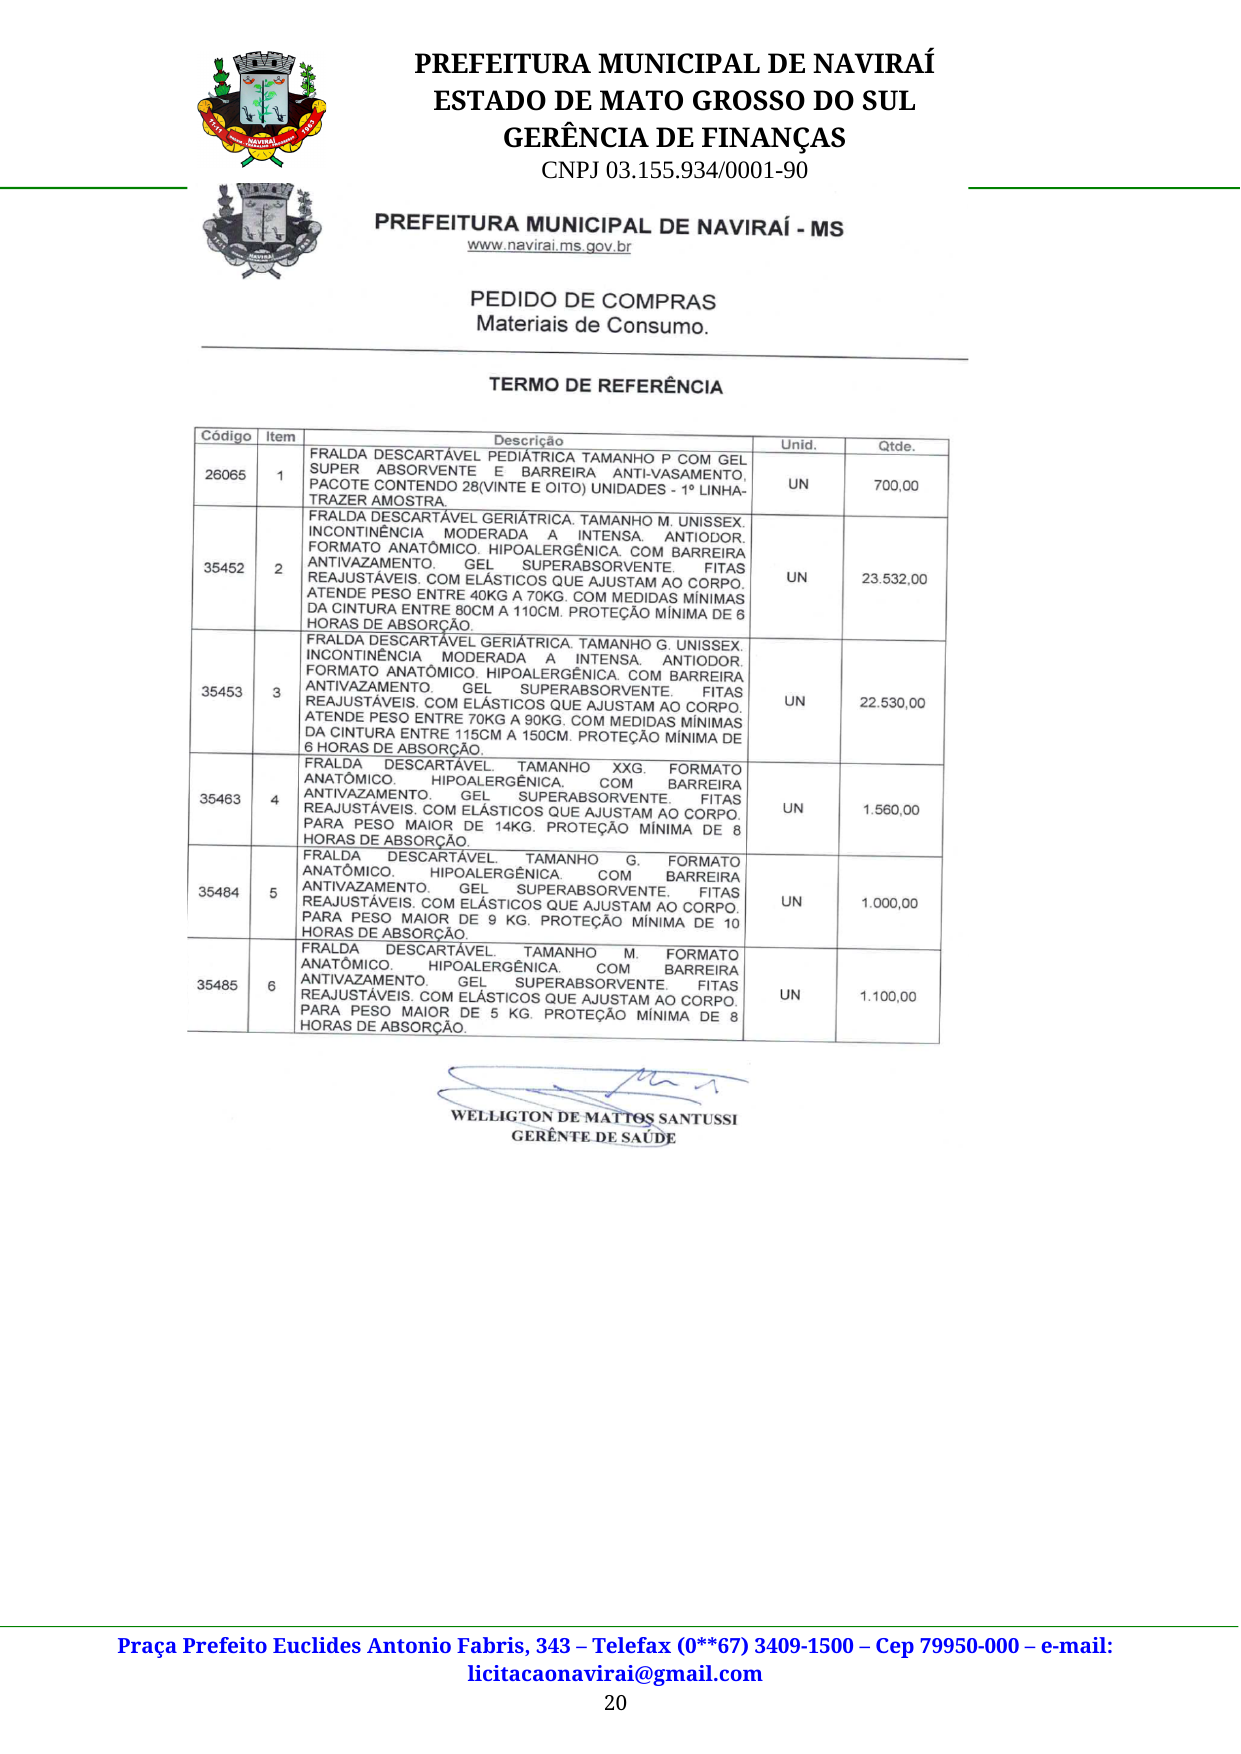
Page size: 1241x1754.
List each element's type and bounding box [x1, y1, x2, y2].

picture [187, 183, 969, 1150]
picture [197, 51, 327, 168]
